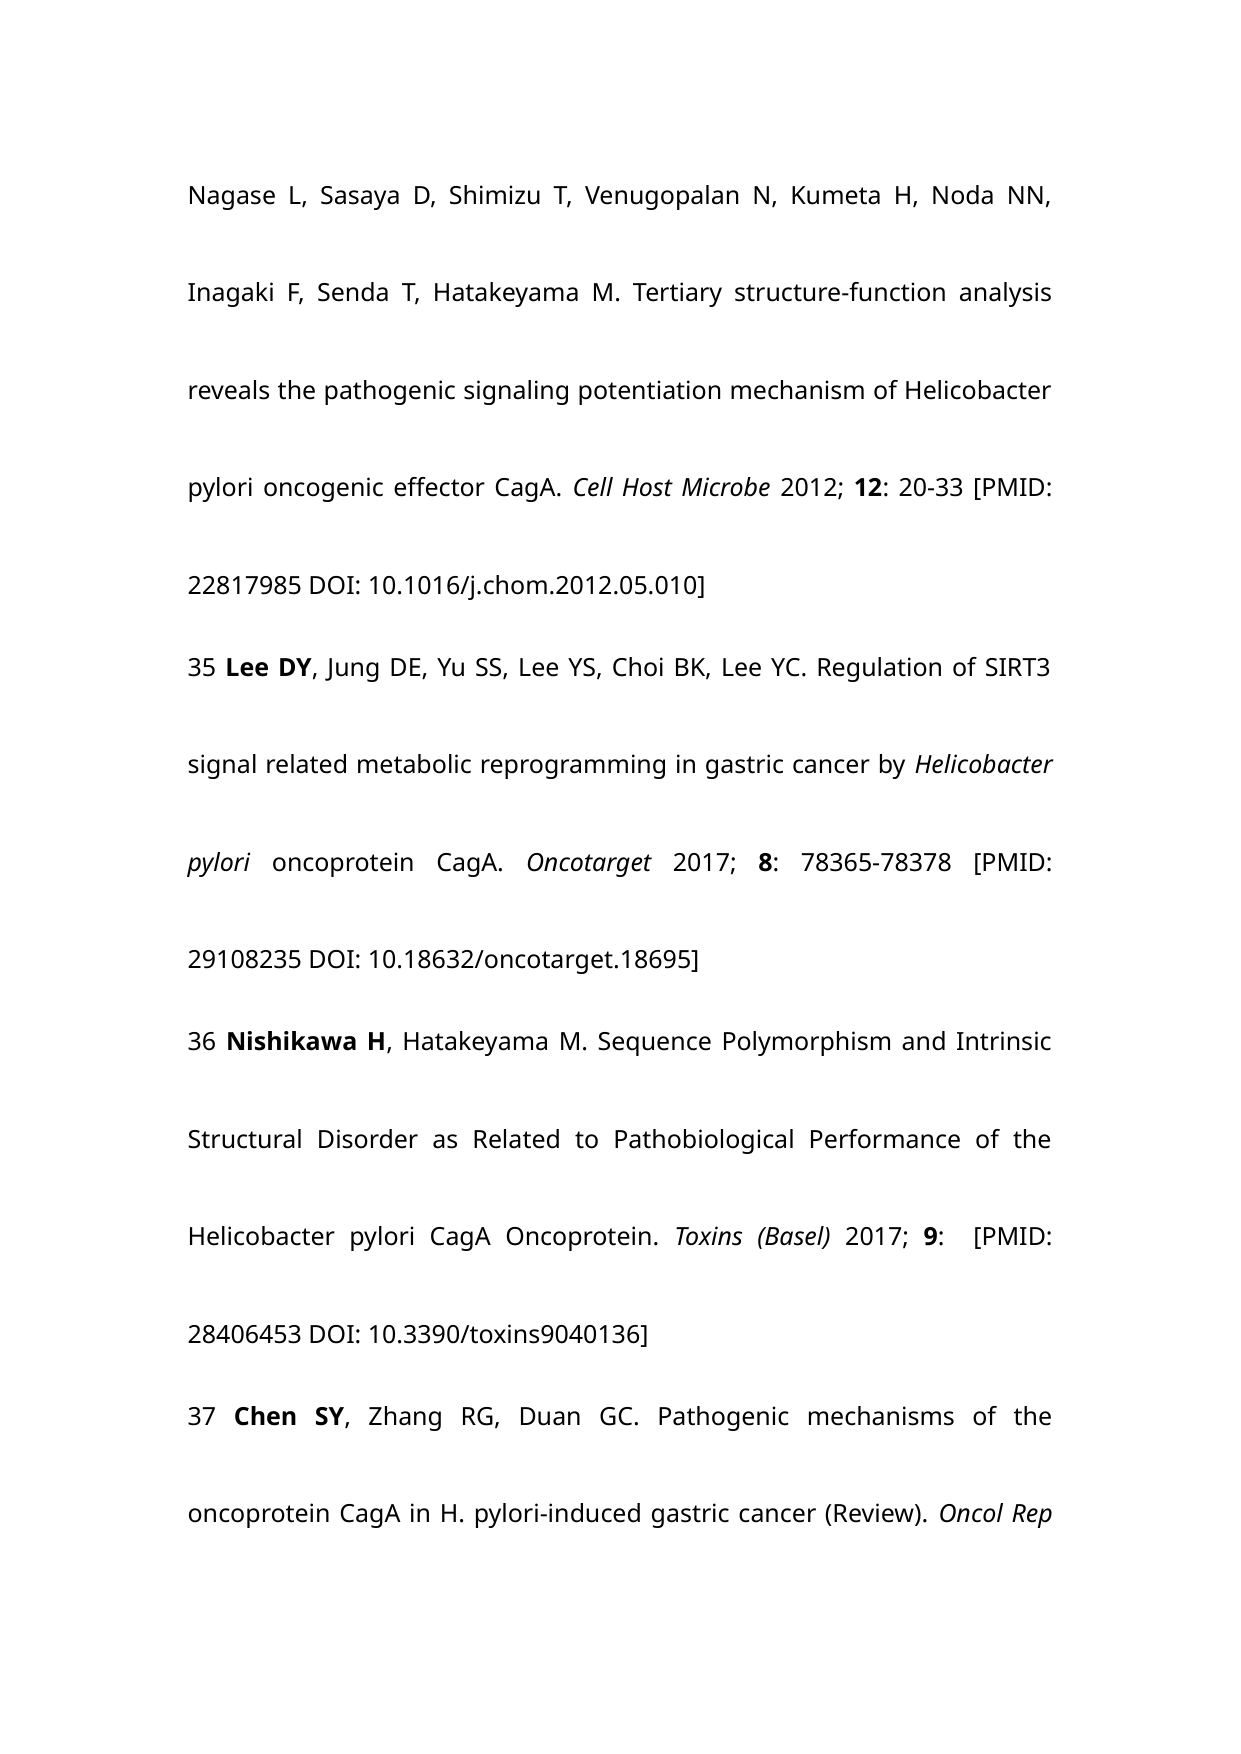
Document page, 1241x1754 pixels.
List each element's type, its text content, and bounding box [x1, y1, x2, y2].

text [187, 162, 1053, 617]
text 35 Lee DY, Jung DE, Yu SS, Lee YS, Choi BK, Lee YC. Regulation of SIRT3 signal related metabolic reprogramming in gastric cancer by Helicobacter pylori oncoprotein CagA. Oncotarget 2017; 8: 78365-78378 [PMID: 29108235 DOI: 10.18632/oncotarget.18695] [187, 634, 1053, 991]
text 36 Nishikawa H, Hatakeyama M. Sequence Polymorphism and Intrinsic Structural Disorder as Related to Pathobiological Performance of the Helicobacter pylori CagA Oncoprotein. Toxins (Basel) 2017; 9: [PMID: 28406453 DOI: 10.3390/toxins9040136] [187, 1008, 1053, 1366]
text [187, 1383, 1053, 1545]
